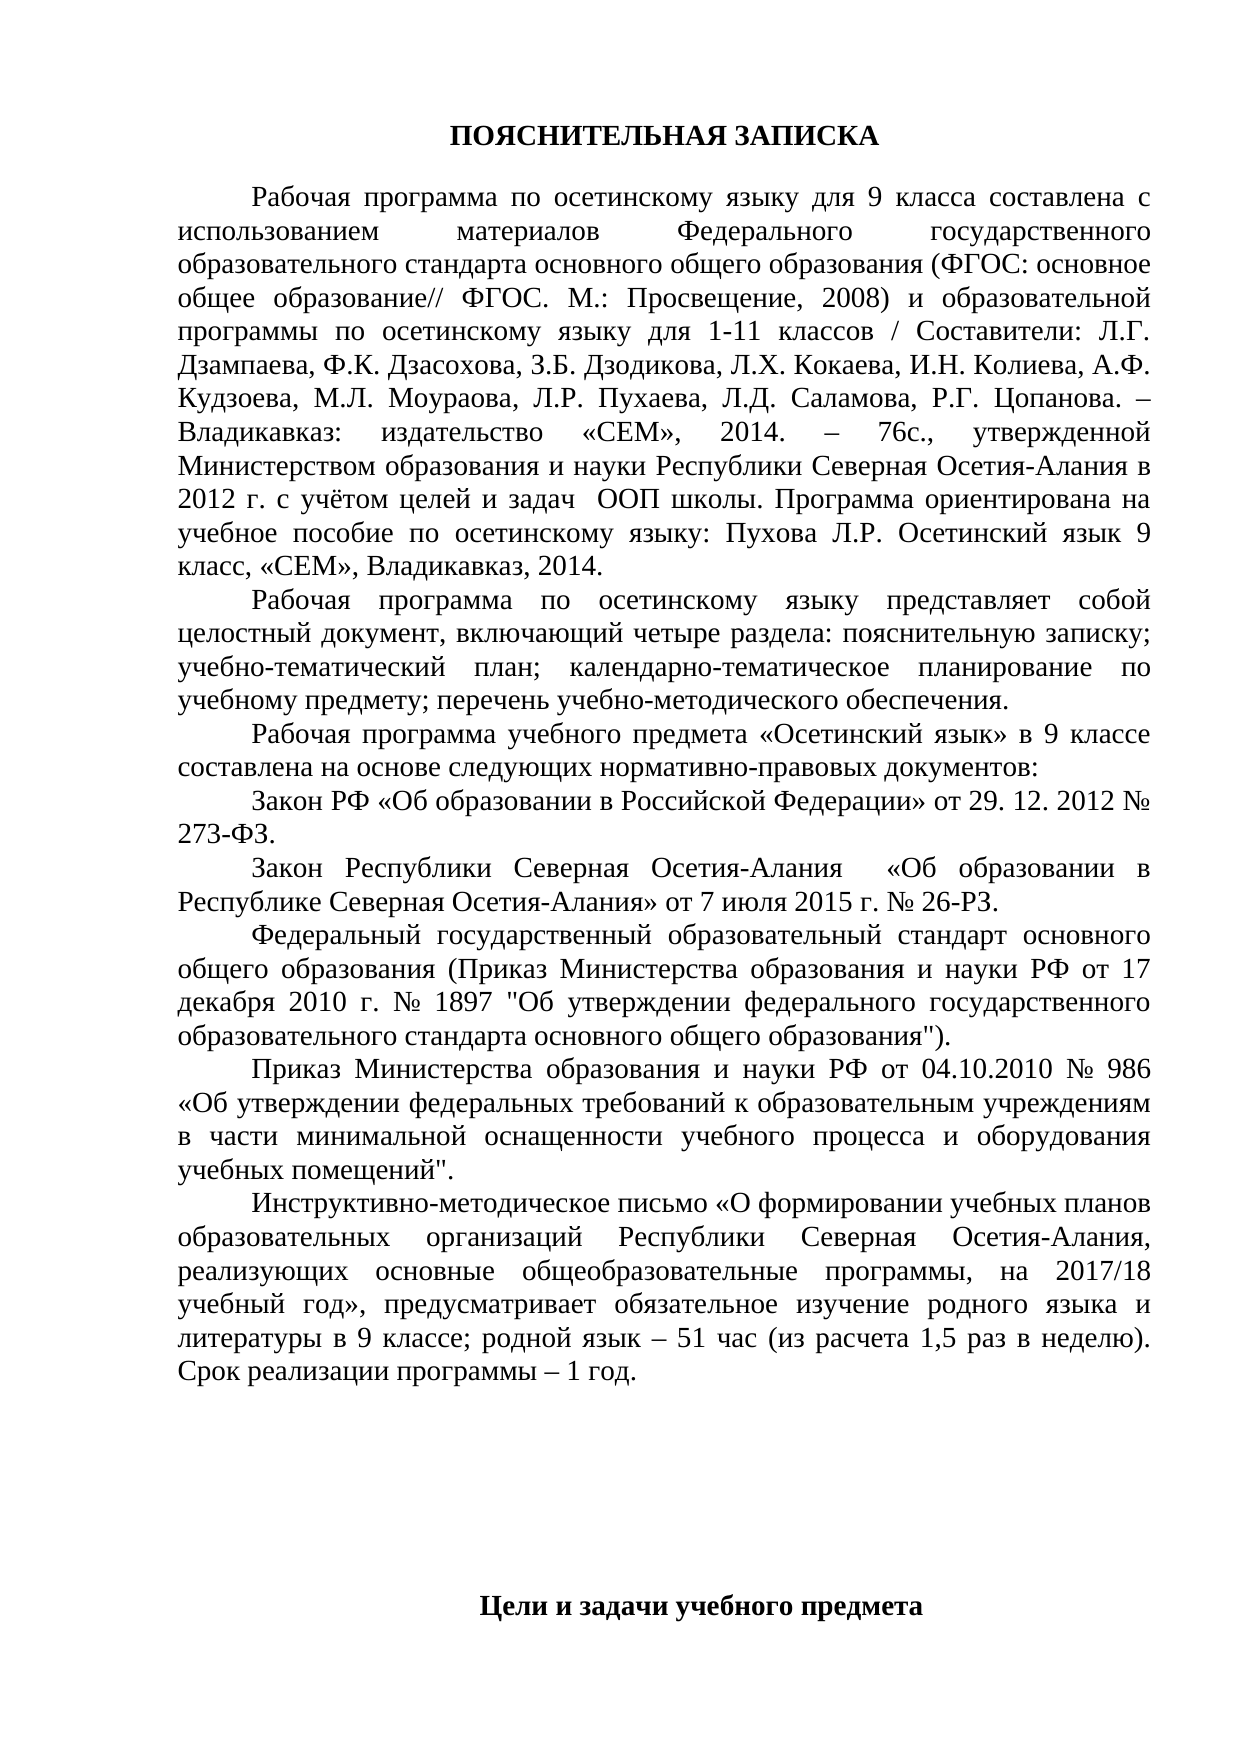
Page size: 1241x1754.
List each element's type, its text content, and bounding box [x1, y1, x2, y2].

text Рабочая программа по осетинскому языку представляет собой целостный документ, включающий четыре раздела: пояснительную записку; учебно-тематический план; календарно-тематическое планирование по учебному предмету; перечень учебно-методического обеспечения. [177, 582, 1152, 716]
text ПОЯСНИТЕЛЬНАЯ ЗАПИСКА [177, 118, 1152, 152]
text Федеральный государственный образовательный стандарт основного общего образования (Приказ Министерства образования и науки РФ от 17 декабря 2010 г. № 1897 "Об утверждении федерального государственного образовательного стандарта основного общего образования"). [177, 917, 1152, 1051]
text Рабочая программа по осетинскому языку для 9 класса составлена с использованием материалов Федерального государственного образовательного стандарта основного общего образования (ФГОС: основное общее образование// ФГОС. М.: Просвещение, 2008) и образовательной программы по осетинскому языку для 1-11 классов / Составители: Л.Г. Дзампаева, Ф.К. Дзасохова, З.Б. Дзодикова, Л.Х. Кокаева, И.Н. Колиева, А.Ф. Кудзоева, М.Л. Моураова, Л.Р. Пухаева, Л.Д. Саламова, Р.Г. Цопанова. – Владикавказ: издательство «СЕМ», 2014. – 76с., утвержденной Министерством образования и науки Республики Северная Осетия-Алания в 2012 г. с учётом целей и задач ООП школы. Программа ориентирована на учебное пособие по осетинскому языку: Пухова Л.Р. Осетинский язык 9 класс, «СЕМ», Владикавказ, 2014. [177, 179, 1152, 582]
text Цели и задачи учебного предмета [177, 1588, 1152, 1622]
text Инструктивно-методическое письмо «О формировании учебных планов образовательных организаций Республики Северная Осетия-Алания, реализующих основные общеобразовательные программы, на 2017/18 учебный год», предусматривает обязательное изучение родного языка и литературы в 9 классе; родной язык – 51 час (из расчета 1,5 раз в неделю). Срок реализации программы – 1 год. [177, 1186, 1152, 1387]
text Закон Республики Северная Осетия-Алания «Об образовании в Республике Северная Осетия-Алания» от 7 июля 2015 г. № 26-РЗ. [177, 850, 1152, 917]
text Приказ Министерства образования и науки РФ от 04.10.2010 № 986 «Об утверждении федеральных требований к образовательным учреждениям в части минимальной оснащенности учебного процесса и оборудования учебных помещений". [177, 1051, 1152, 1186]
text Рабочая программа учебного предмета «Осетинский язык» в 9 классе составлена на основе следующих нормативно-правовых документов: [177, 716, 1152, 783]
text Закон РФ «Об образовании в Российской Федерации» от 29. 12. 2012 № 273-ФЗ. [177, 783, 1152, 850]
